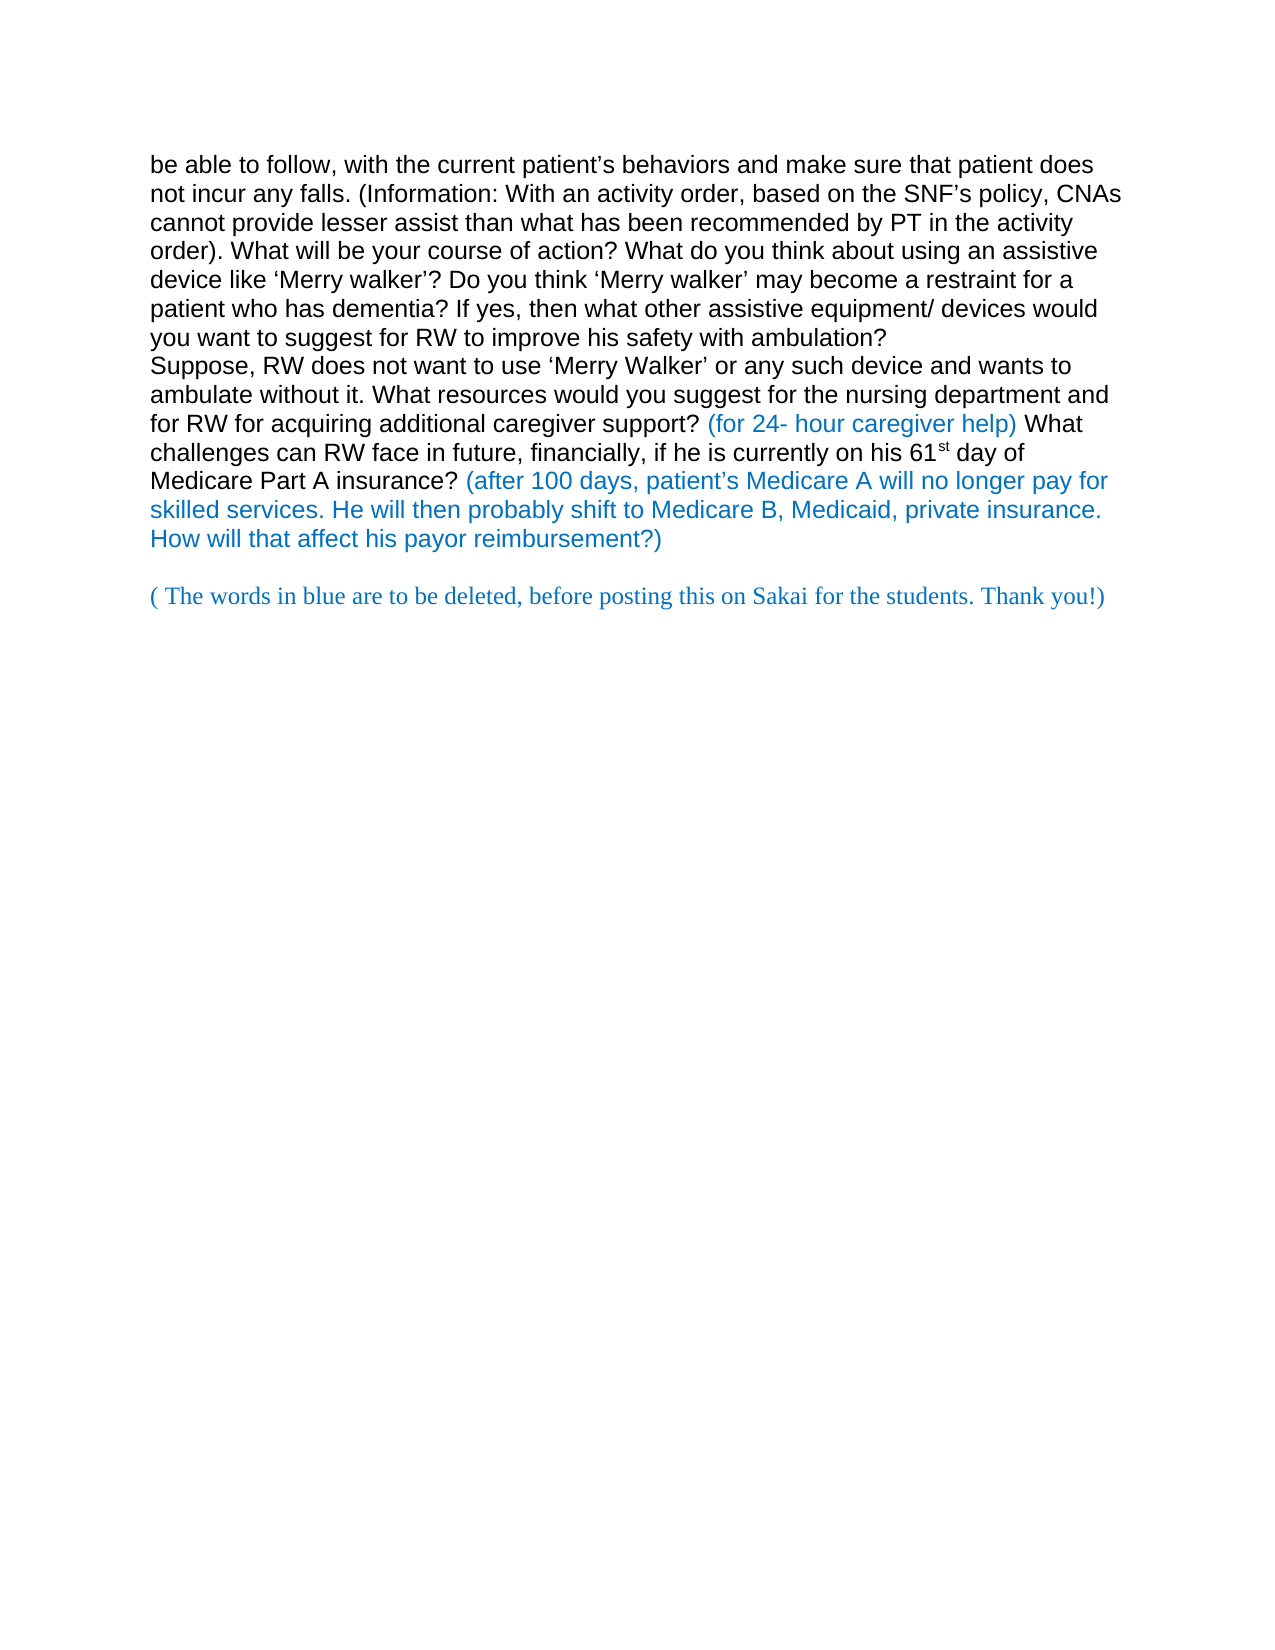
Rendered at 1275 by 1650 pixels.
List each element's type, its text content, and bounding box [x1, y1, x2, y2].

text ( The words in blue are to be deleted, before posting this on Sakai for the students. Thank you!) [150, 581, 1125, 610]
text Suppose, RW does not want to use ‘Merry Walker’ or any such device and wants to ambulate without it. What resources would you suggest for the nursing department and for RW for acquiring additional caregiver support? (for 24- hour caregiver help) What challenges can RW face in future, financially, if he is currently on his 61st day of Medicare Part A insurance? (after 100 days, patient’s Medicare A will no longer pay for skilled services. He will then probably shift to Medicare B, Medicaid, private insurance. How will that affect his payor reimbursement?) [150, 351, 1125, 552]
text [150, 150, 1125, 351]
